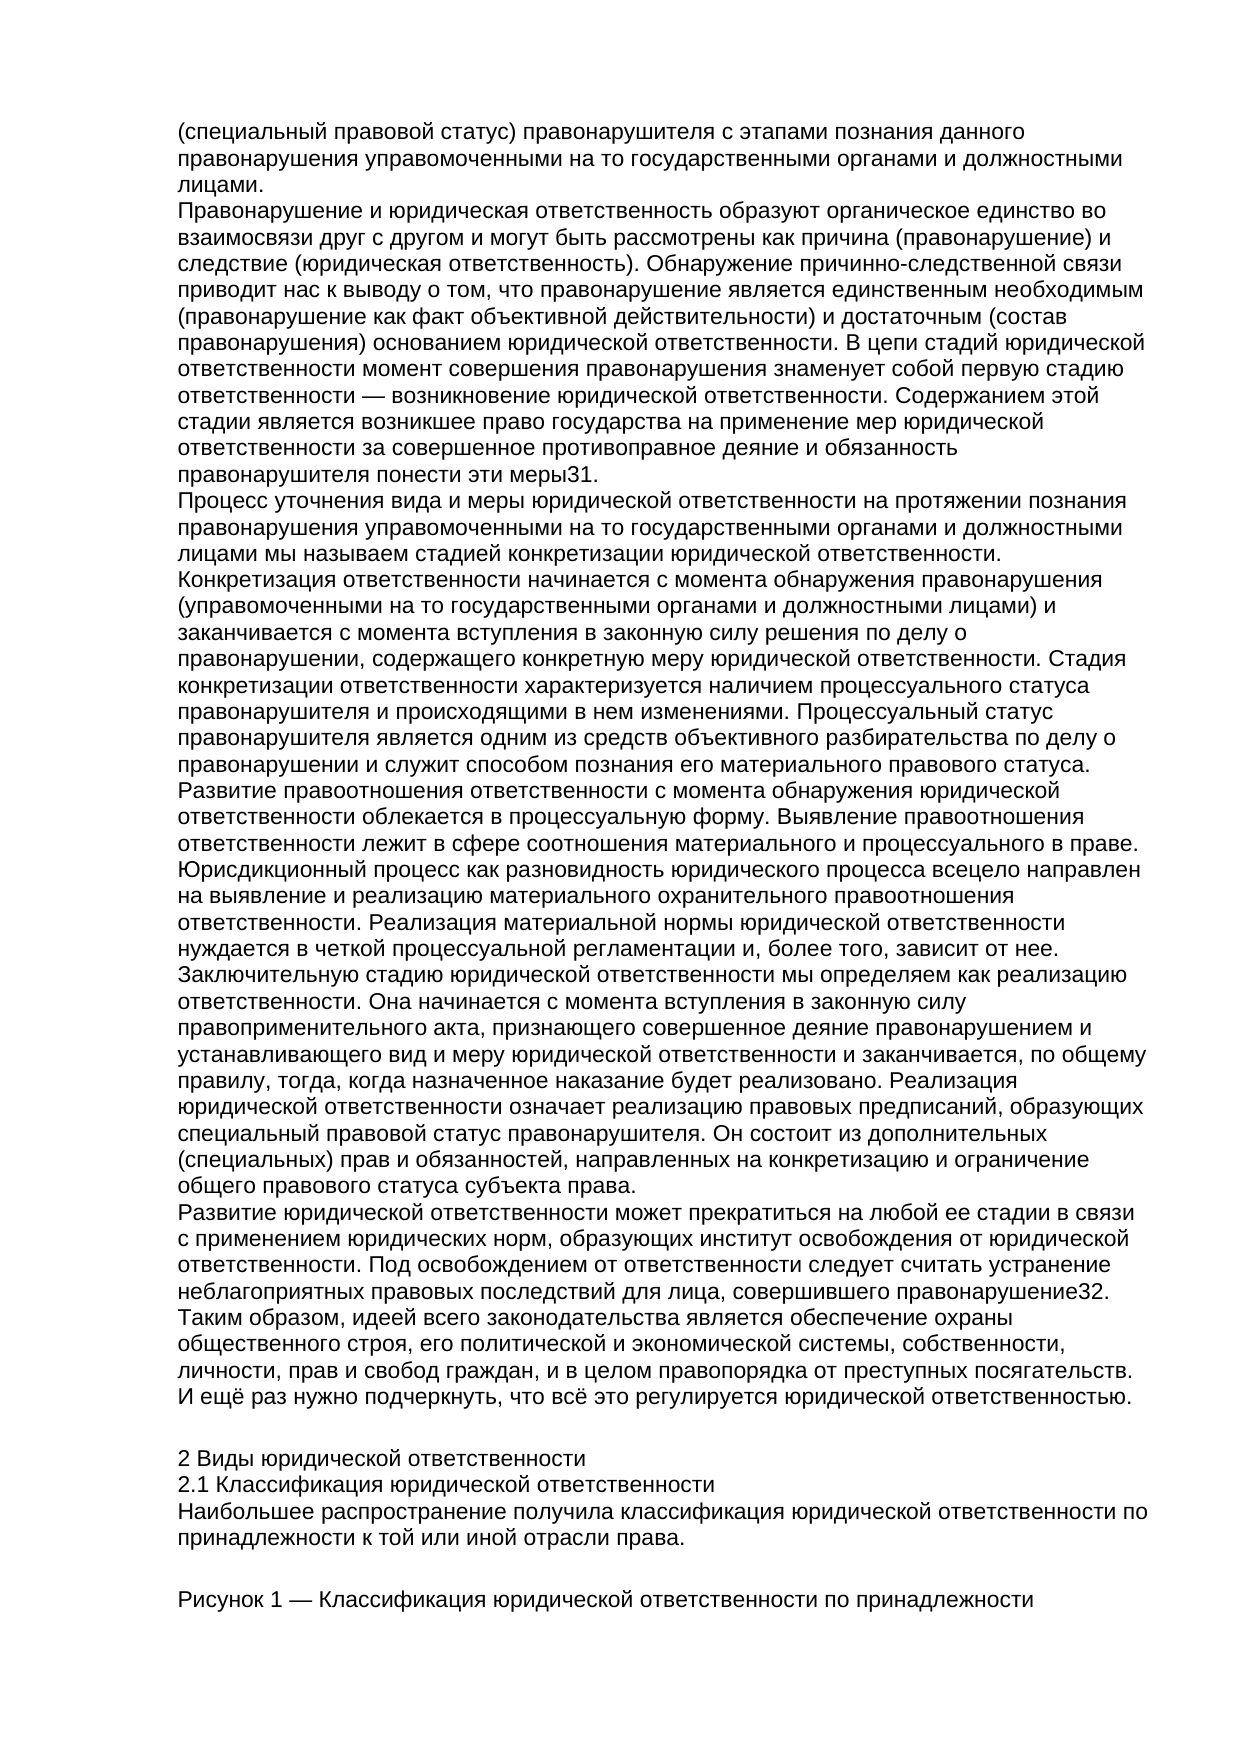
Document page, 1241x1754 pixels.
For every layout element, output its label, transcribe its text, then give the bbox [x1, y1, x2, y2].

text 2 Виды юридической ответственности 2.1 Классификация юридической ответственности Наибольшее распространение получила классификация юридической ответственности по принадлежности к той или иной отрасли права. [177, 1445, 1152, 1550]
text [177, 118, 1152, 1409]
text Рисунок 1 — Классификация юридической ответственности по принадлежности [177, 1586, 1152, 1612]
